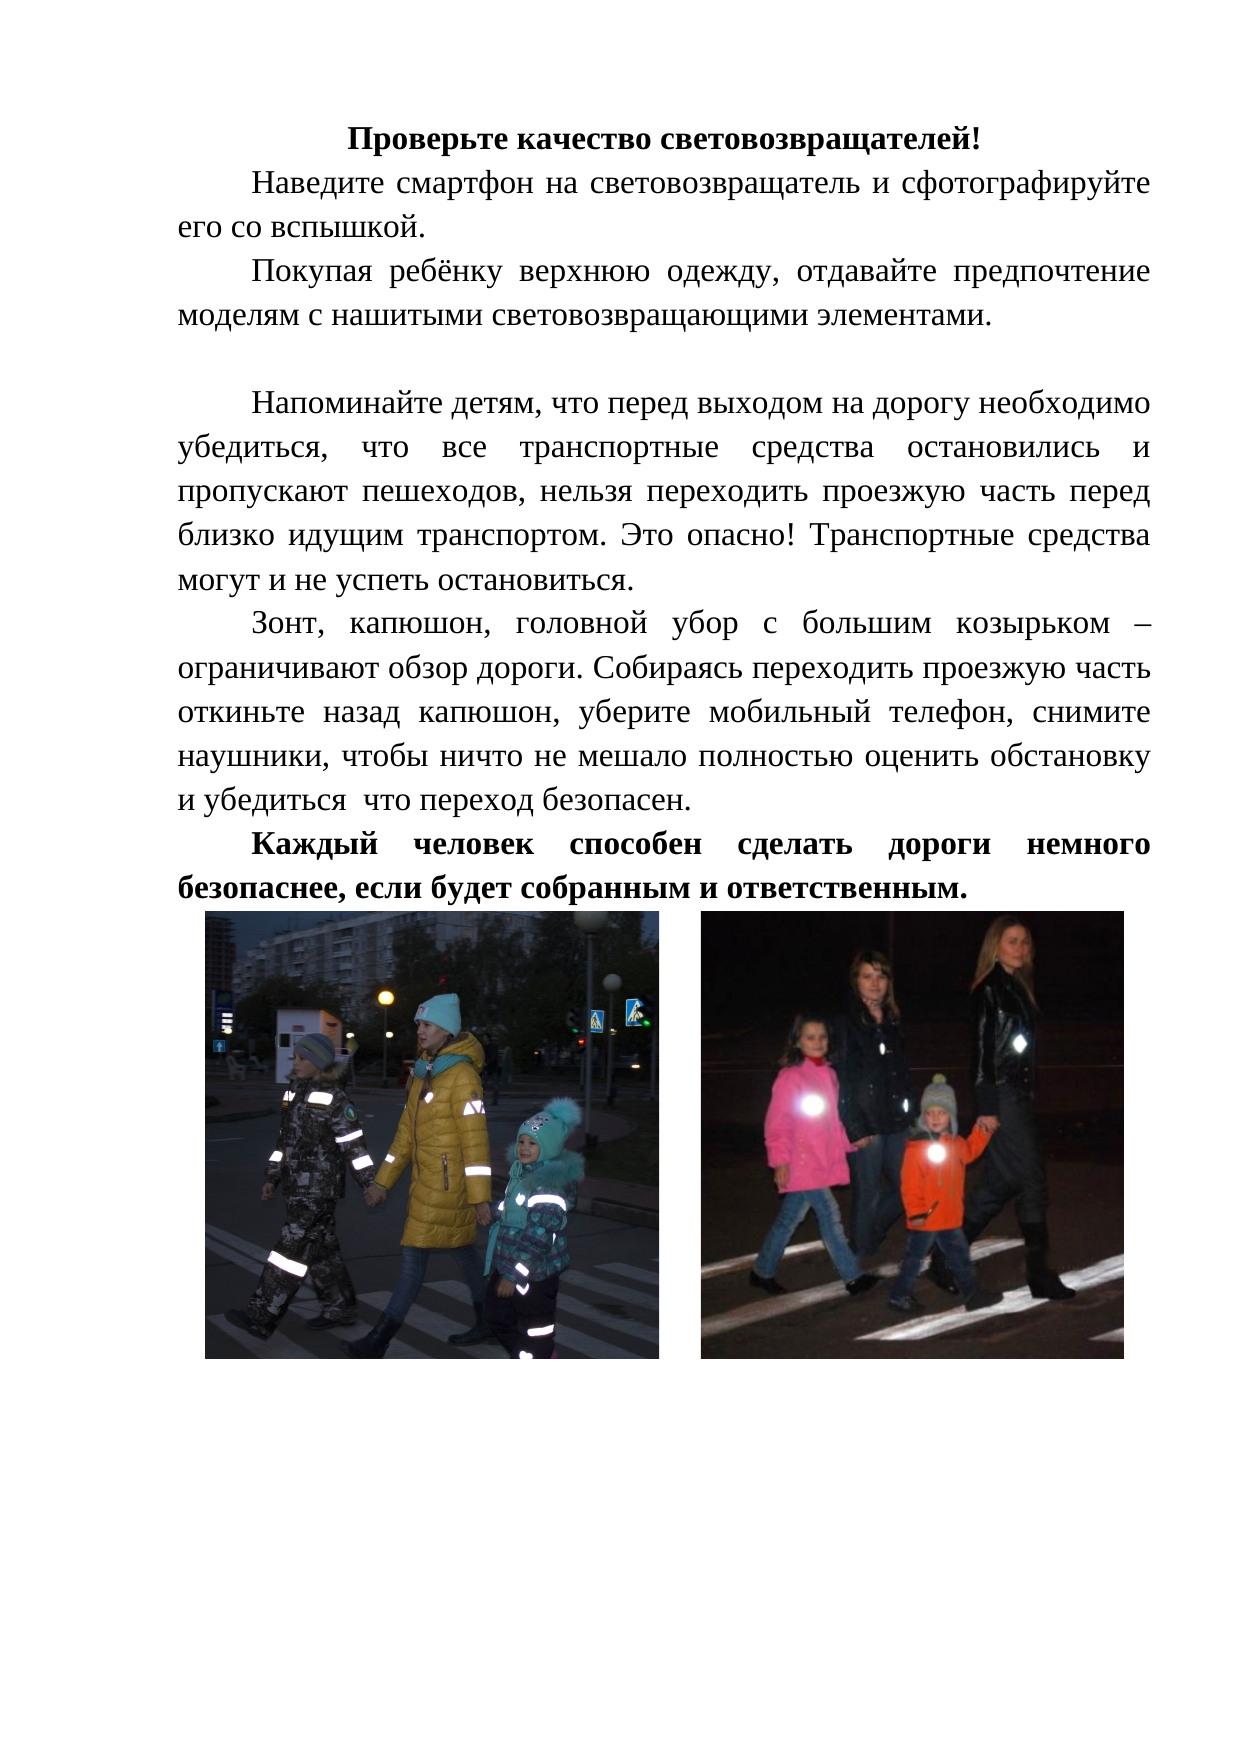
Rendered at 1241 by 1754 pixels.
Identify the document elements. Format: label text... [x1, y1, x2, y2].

picture [700, 911, 1124, 1359]
picture [205, 911, 660, 1359]
list Напоминайте детям, что перед выходом на дорогу необходимо убедиться, что все транспортные средства остановились и пропускают пешеходов, нельзя переходить проезжую часть перед близко идущим транспортом. Это опасно! Транспортные средства могут и не успеть остановиться. [177, 382, 1152, 597]
list Каждый человек способен сделать дороги немного безопаснее, если будет собранным и ответственным. [177, 823, 1152, 906]
list Зонт, капюшон, головной убор с большим козырьком – ограничивают обзор дороги. Собираясь переходить проезжую часть откиньте назад капюшон, уберите мобильный телефон, снимите наушники, чтобы ничто не мешало полностью оценить обстановку и убедиться что переход безопасен. [177, 603, 1152, 817]
list Покупая ребёнку верхнюю одежду, отдавайте предпочтение моделям с нашитыми световозвращающими элементами. [177, 250, 1152, 333]
text Проверьте качество световозвращателей! [177, 118, 1152, 156]
list Наведите смартфон на световозвращатель и сфотографируйте его со вспышкой. [177, 162, 1152, 244]
